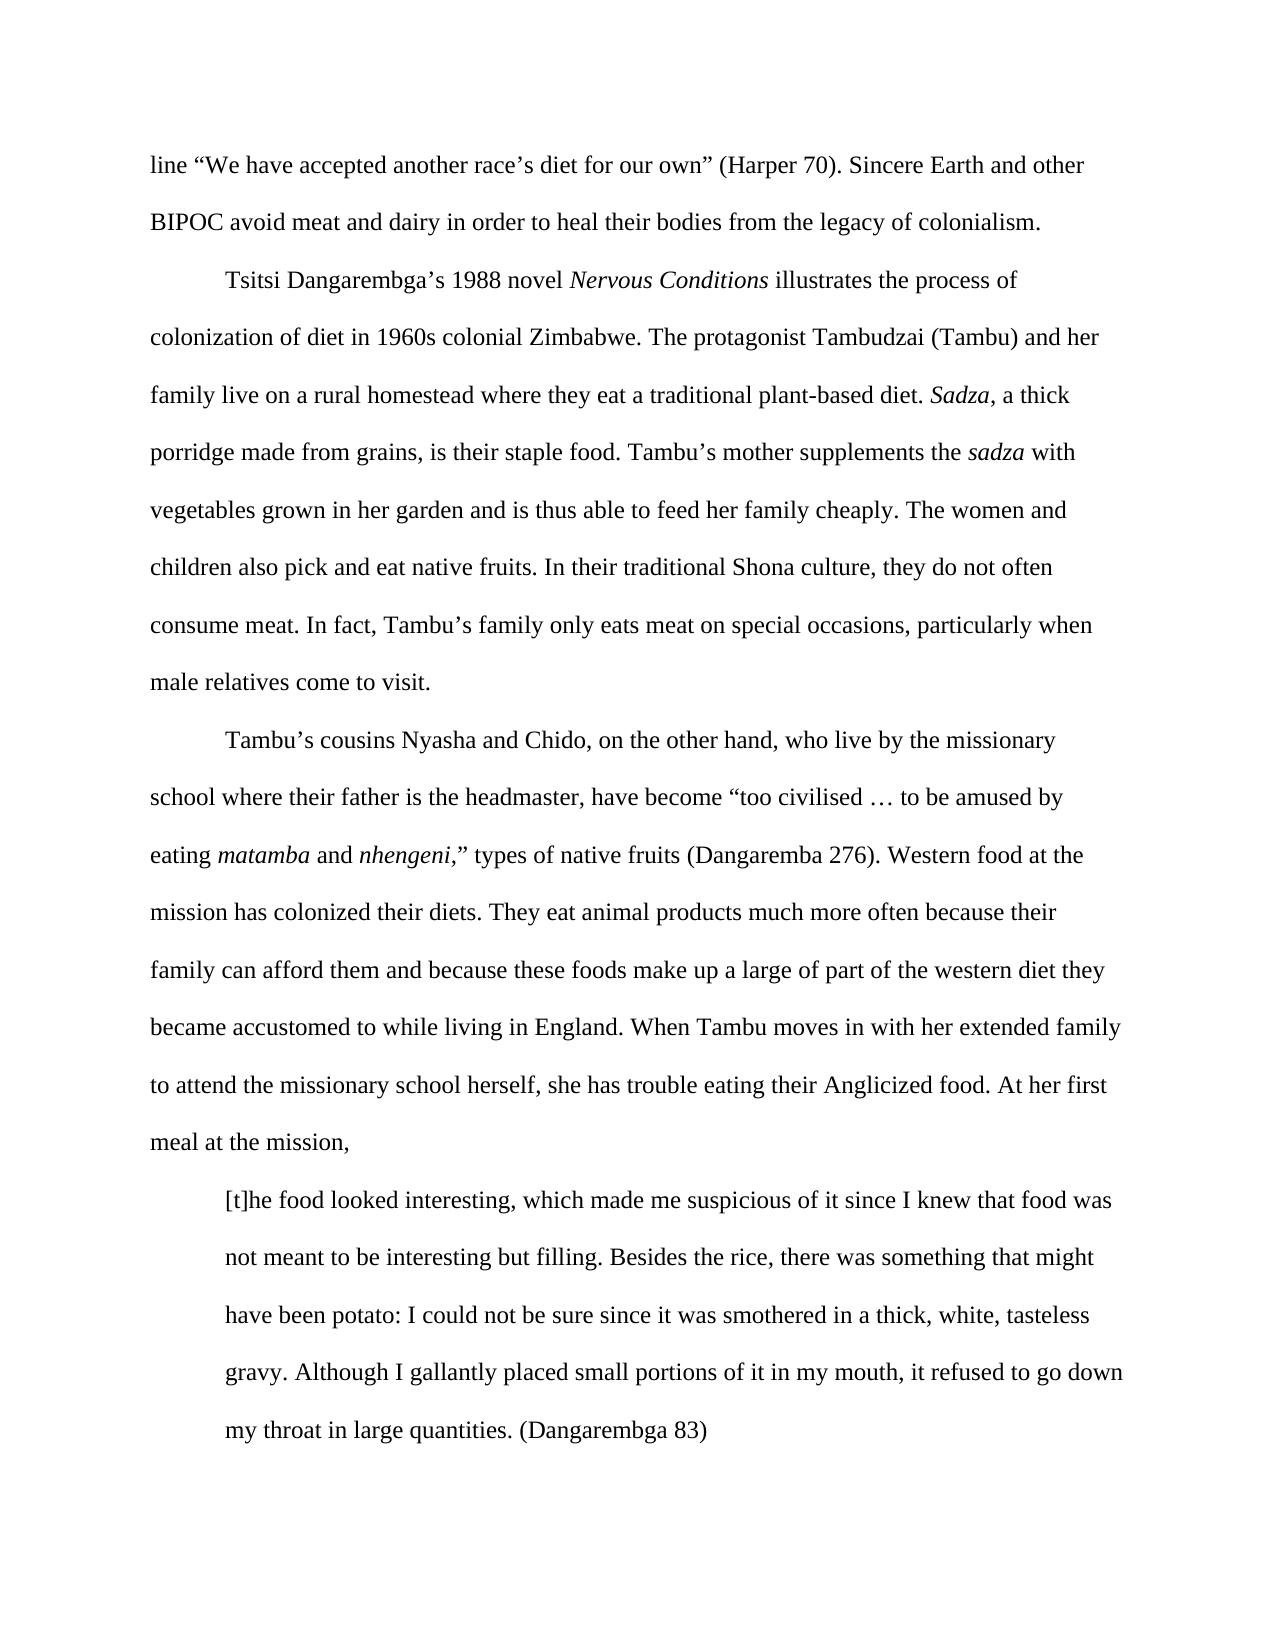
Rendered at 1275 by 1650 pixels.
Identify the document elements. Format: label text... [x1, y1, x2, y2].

text [t]he food looked interesting, which made me suspicious of it since I knew that food was not meant to be interesting but filling. Besides the rice, there was something that might have been potato: I could not be sure since it was smothered in a thick, white, tasteless gravy. Although I gallantly placed small portions of it in my mouth, it refused to go down my throat in large quantities. (Dangarembga 83) [225, 1185, 1125, 1444]
text Tsitsi Dangarembga’s 1988 novel Nervous Conditions illustrates the process of colonization of diet in 1960s colonial Zimbabwe. The protagonist Tambudzai (Tambu) and her family live on a rural homestead where they eat a traditional plant-based diet. Sadza, a thick porridge made from grains, is their staple food. Tambu’s mother supplements the sadza with vegetables grown in her garden and is thus able to feed her family cheaply. The women and children also pick and eat native fruits. In their traditional Shona culture, they do not often consume meat. In fact, Tambu’s family only eats meat on special occasions, particularly when male relatives come to visit. [150, 265, 1125, 696]
text Tambu’s cousins Nyasha and Chido, on the other hand, who live by the missionary school where their father is the headmaster, have become “too civilised … to be amused by eating matamba and nhengeni,” types of native fruits (Dangaremba 276). Western food at the mission has colonized their diets. They eat animal products much more often because their family can afford them and because these foods make up a large of part of the western diet they became accustomed to while living in England. When Tambu moves in with her extended family to attend the missionary school herself, she has trouble eating their Anglicized food. At her first meal at the mission, [150, 725, 1125, 1156]
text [150, 150, 1125, 236]
